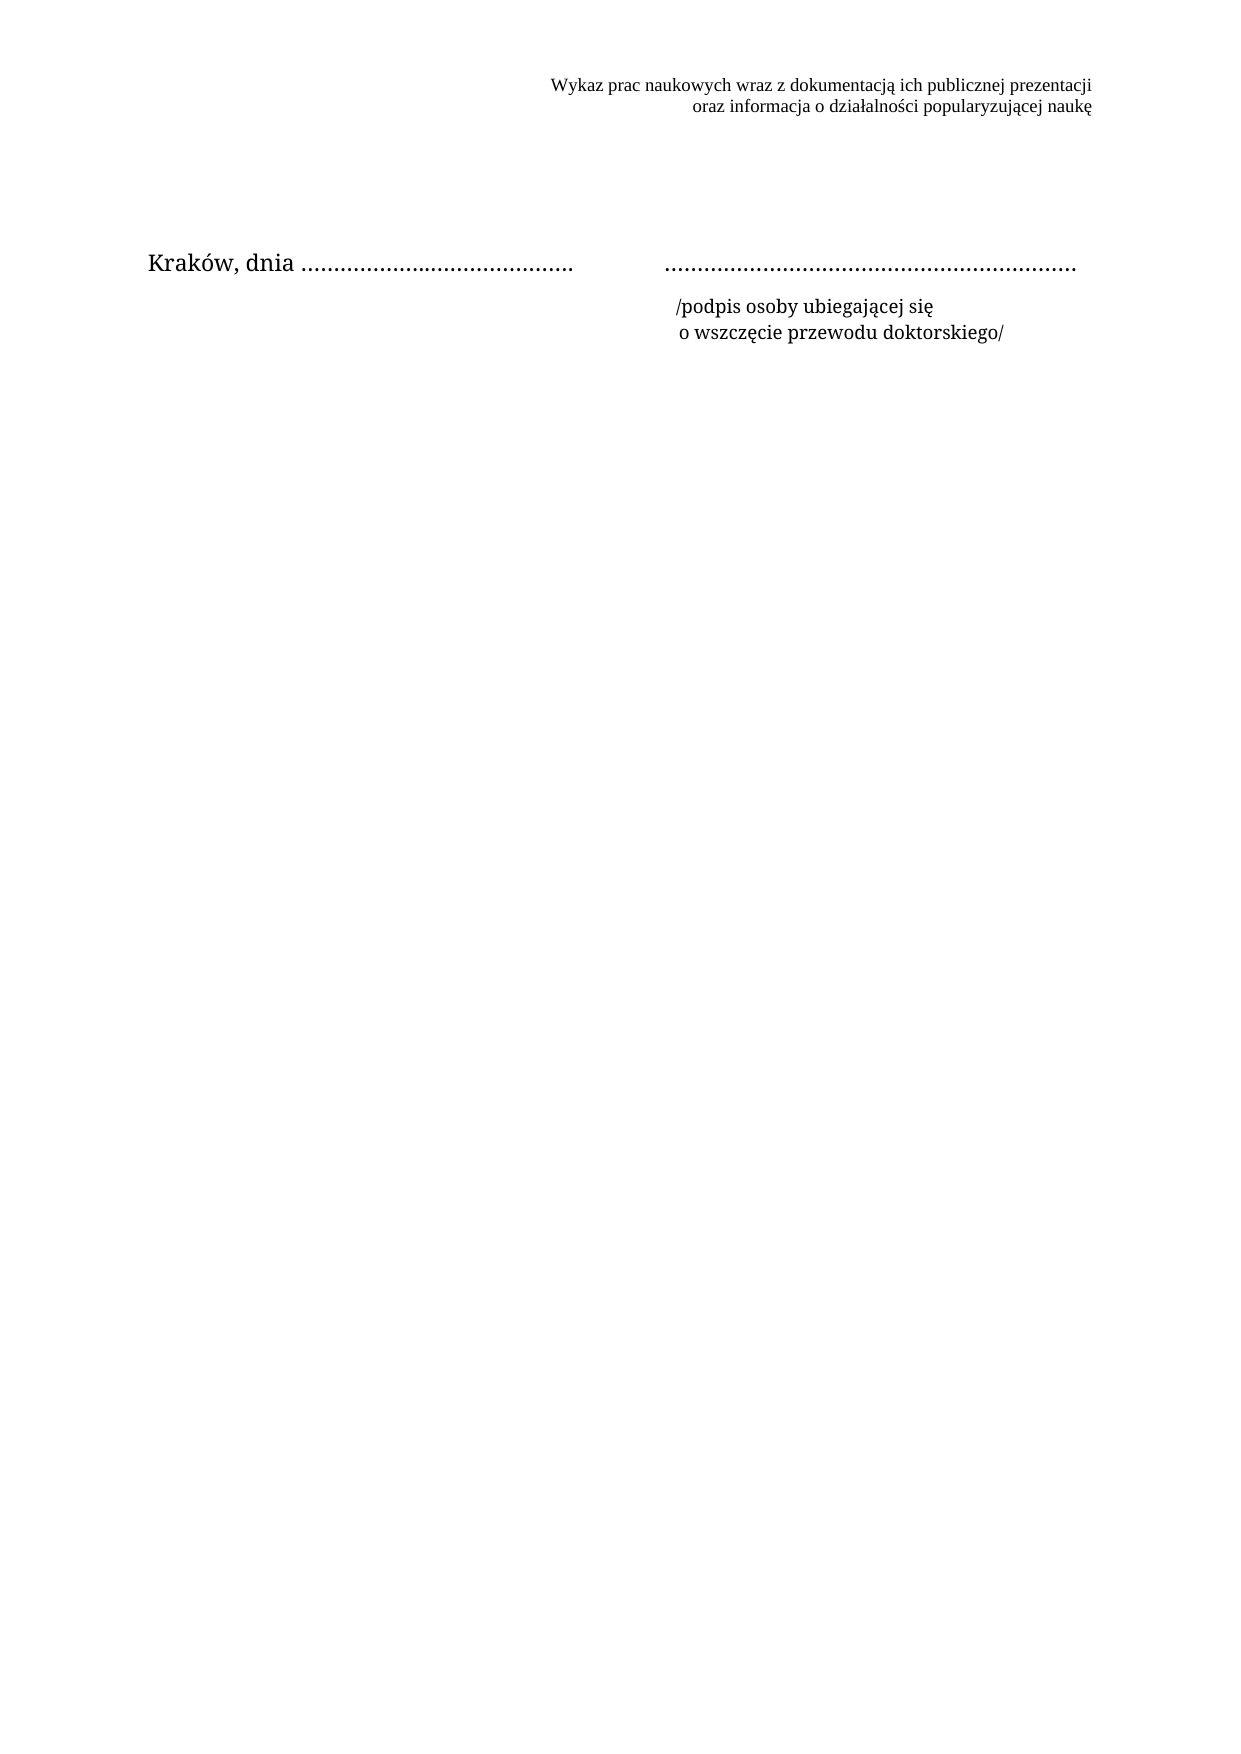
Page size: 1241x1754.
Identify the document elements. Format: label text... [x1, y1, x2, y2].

text Kraków, dnia ………………..…………………. ……………………………………………………… [148, 247, 1093, 278]
text /podpis osoby ubiegającej się [148, 294, 1093, 319]
text o wszczęcie przewodu doktorskiego/ [590, 319, 1093, 345]
